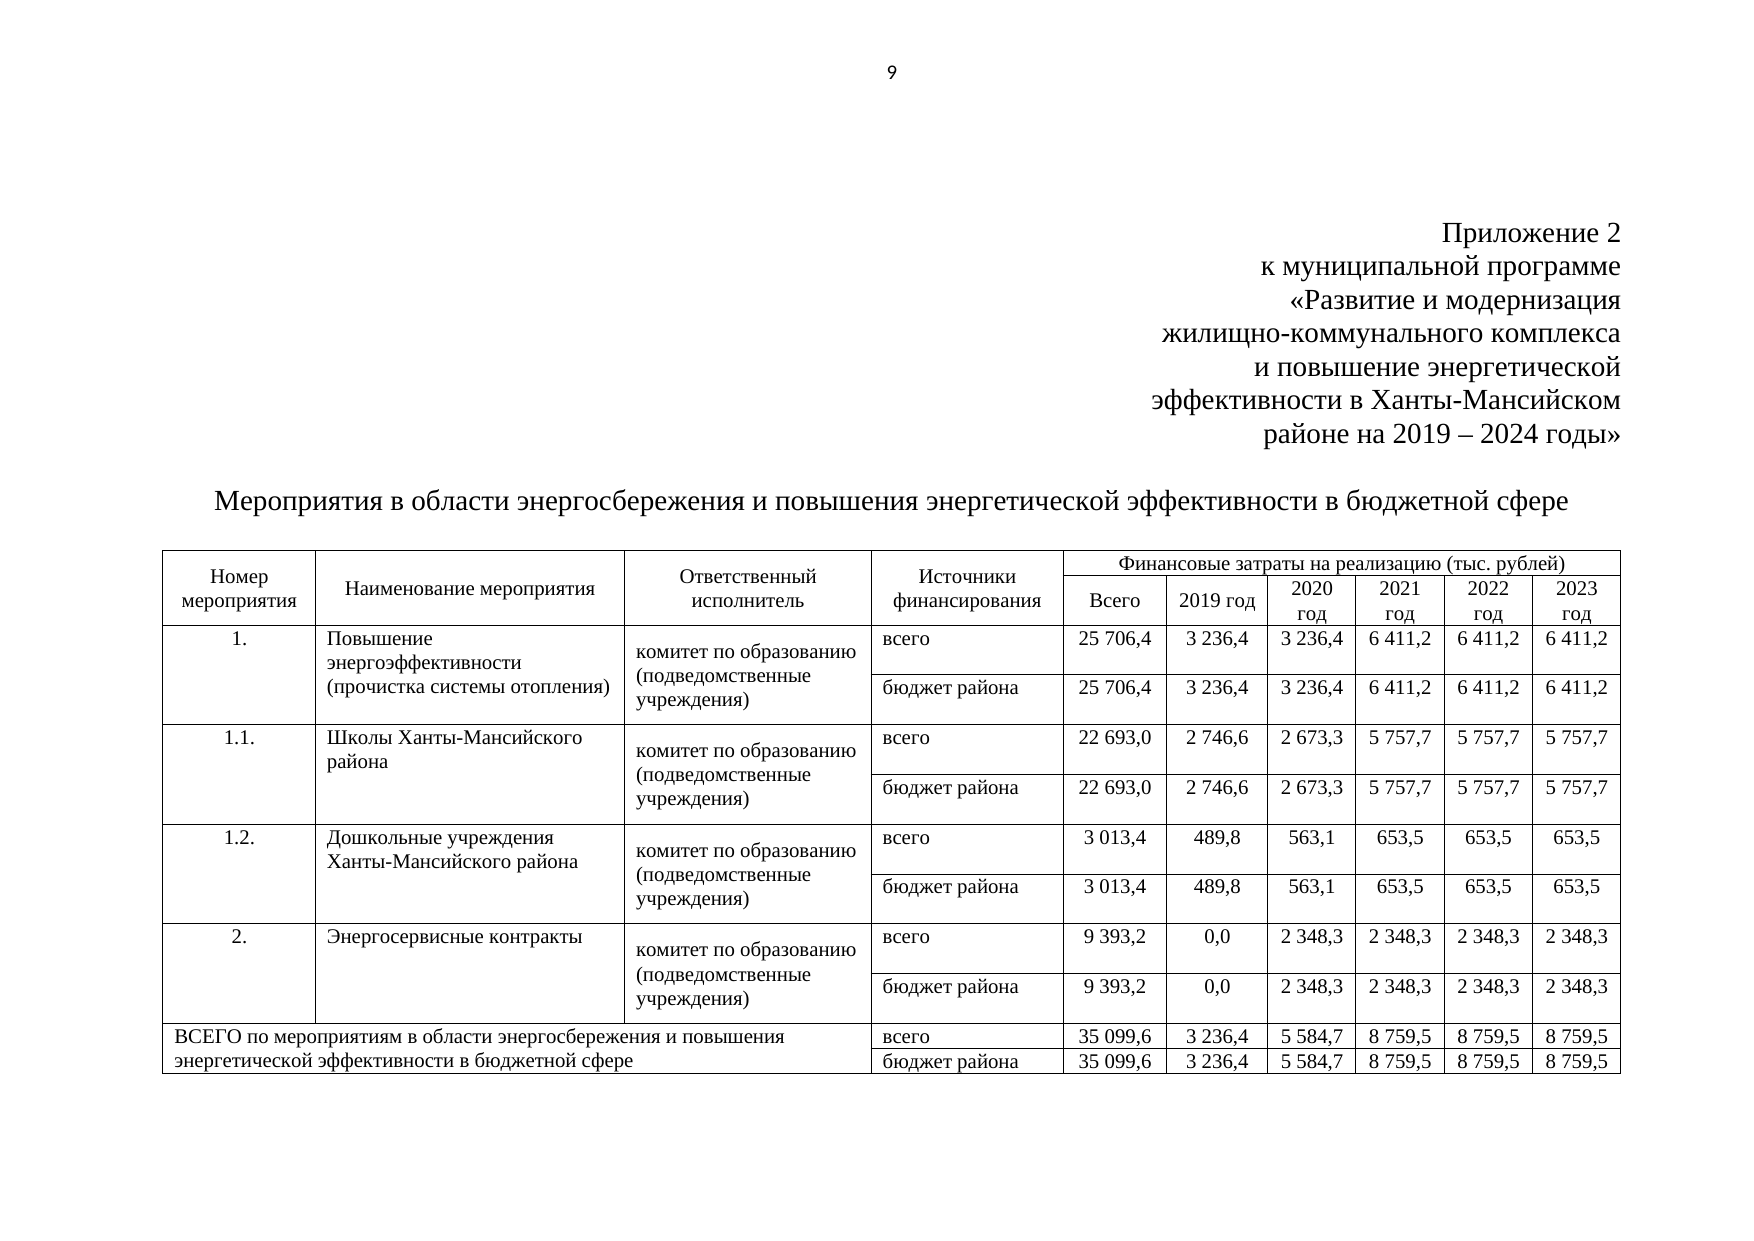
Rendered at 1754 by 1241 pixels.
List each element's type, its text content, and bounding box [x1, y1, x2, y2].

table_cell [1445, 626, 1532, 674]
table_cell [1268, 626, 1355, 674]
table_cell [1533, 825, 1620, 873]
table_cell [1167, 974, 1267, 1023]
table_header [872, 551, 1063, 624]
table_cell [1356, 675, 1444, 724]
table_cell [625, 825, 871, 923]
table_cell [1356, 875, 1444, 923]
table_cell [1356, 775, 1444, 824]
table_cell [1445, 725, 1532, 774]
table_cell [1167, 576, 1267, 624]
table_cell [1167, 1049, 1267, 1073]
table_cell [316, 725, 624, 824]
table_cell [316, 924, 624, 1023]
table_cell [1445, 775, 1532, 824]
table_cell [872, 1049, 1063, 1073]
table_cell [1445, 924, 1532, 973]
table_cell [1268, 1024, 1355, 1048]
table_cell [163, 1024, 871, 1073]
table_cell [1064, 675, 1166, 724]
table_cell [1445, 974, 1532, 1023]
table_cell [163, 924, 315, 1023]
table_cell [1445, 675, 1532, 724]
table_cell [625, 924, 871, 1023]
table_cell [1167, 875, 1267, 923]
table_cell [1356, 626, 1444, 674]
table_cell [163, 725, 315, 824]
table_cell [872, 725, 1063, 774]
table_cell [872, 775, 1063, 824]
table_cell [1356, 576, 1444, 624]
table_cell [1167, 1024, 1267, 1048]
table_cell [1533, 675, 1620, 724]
text районе на 2019 – 2024 годы» [162, 416, 1621, 449]
text к муниципальной программе [162, 248, 1621, 282]
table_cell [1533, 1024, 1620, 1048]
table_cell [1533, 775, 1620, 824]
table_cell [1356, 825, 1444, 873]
text Приложение 2 [162, 215, 1621, 248]
text «Развитие и модернизация [162, 282, 1621, 315]
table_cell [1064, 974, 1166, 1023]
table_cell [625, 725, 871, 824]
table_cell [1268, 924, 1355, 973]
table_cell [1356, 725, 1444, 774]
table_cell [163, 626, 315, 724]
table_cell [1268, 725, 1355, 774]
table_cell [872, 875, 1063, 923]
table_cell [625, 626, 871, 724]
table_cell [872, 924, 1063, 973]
text эффективности в Ханты-Мансийском [162, 382, 1621, 416]
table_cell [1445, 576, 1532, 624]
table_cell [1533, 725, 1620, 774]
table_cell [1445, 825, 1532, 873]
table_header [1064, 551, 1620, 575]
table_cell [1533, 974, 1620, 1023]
text и повышение энергетической [162, 349, 1621, 382]
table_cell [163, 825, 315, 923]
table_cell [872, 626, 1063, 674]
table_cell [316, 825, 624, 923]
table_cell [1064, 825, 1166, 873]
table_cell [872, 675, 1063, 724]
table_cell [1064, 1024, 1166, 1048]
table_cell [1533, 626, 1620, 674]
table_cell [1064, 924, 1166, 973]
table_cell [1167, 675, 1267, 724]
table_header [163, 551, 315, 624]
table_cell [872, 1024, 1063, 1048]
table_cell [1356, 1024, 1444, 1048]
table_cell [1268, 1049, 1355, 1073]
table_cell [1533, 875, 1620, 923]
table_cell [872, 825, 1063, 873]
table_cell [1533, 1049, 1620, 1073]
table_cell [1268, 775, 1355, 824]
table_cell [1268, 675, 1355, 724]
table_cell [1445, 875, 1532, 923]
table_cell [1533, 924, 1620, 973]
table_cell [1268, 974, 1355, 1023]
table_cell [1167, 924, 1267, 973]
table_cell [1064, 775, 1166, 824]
text жилищно-коммунального комплекса [162, 315, 1621, 349]
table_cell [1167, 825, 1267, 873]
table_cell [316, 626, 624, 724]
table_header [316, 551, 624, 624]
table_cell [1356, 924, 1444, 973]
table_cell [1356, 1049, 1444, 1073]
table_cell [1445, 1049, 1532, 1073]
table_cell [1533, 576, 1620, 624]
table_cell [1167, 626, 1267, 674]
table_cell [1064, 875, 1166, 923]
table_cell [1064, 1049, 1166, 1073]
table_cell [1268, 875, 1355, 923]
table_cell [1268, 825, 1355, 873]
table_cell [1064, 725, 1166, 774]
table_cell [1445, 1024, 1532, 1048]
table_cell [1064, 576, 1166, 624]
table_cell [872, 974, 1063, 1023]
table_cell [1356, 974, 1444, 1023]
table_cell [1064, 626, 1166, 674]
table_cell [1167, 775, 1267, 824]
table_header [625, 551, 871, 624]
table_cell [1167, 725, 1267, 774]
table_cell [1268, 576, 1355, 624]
text Мероприятия в области энергосбережения и повышения энергетической эффективности в бюджетной сфере [162, 483, 1621, 517]
